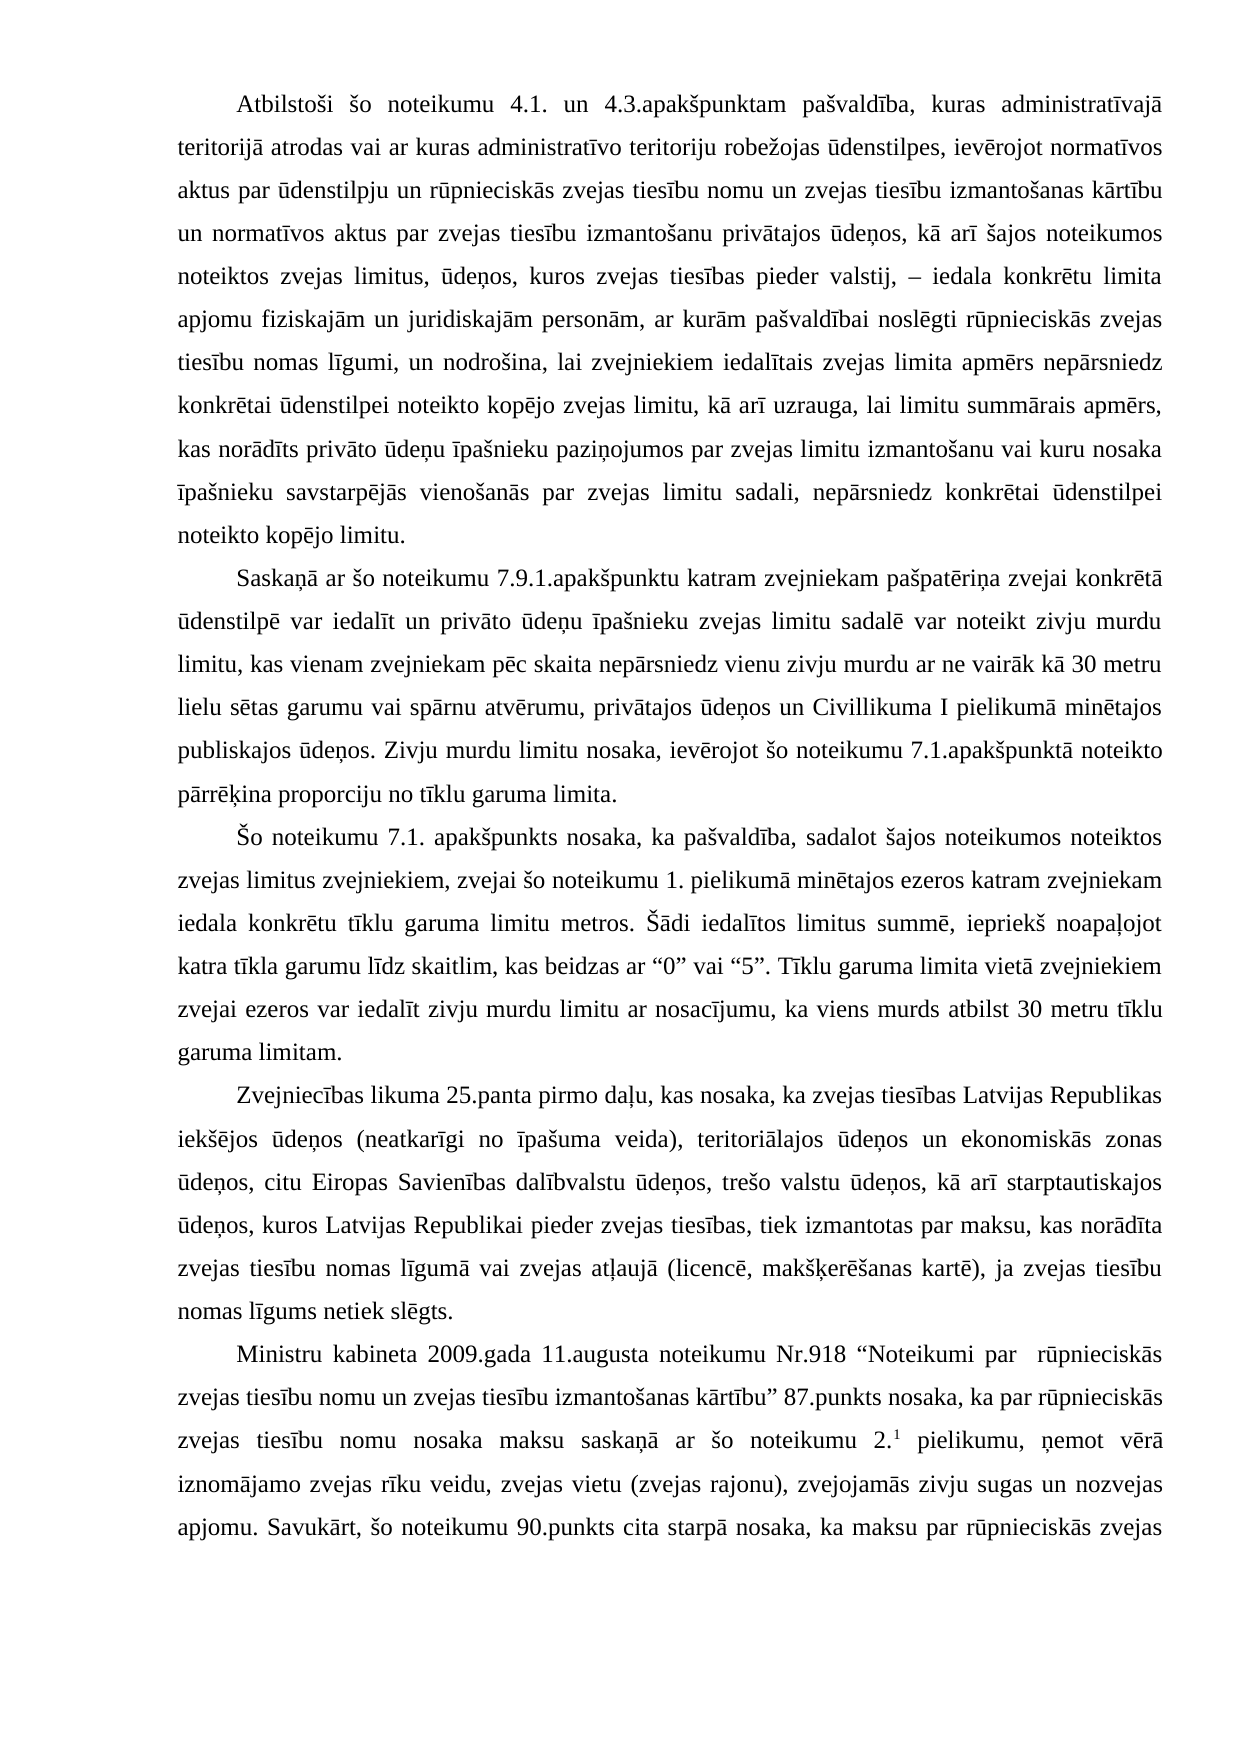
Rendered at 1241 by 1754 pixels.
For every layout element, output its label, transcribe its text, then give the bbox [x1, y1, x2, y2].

text Atbilstoši šo noteikumu 4.1. un 4.3.apakšpunktam pašvaldība, kuras administratīvajā teritorijā atrodas vai ar kuras administratīvo teritoriju robežojas ūdenstilpes, ievērojot normatīvos aktus par ūdenstilpju un rūpnieciskās zvejas tiesību nomu un zvejas tiesību izmantošanas kārtību un normatīvos aktus par zvejas tiesību izmantošanu privātajos ūdeņos, kā arī šajos noteikumos noteiktos zvejas limitus, ūdeņos, kuros zvejas tiesības pieder valstij, – iedala konkrētu limita apjomu fiziskajām un juridiskajām personām, ar kurām pašvaldībai noslēgti rūpnieciskās zvejas tiesību nomas līgumi, un nodrošina, lai zvejniekiem iedalītais zvejas limita apmērs nepārsniedz konkrētai ūdenstilpei noteikto kopējo zvejas limitu, kā arī uzrauga, lai limitu summārais apmērs, kas norādīts privāto ūdeņu īpašnieku paziņojumos par zvejas limitu izmantošanu vai kuru nosaka īpašnieku savstarpējās vienošanās par zvejas limitu sadali, nepārsniedz konkrētai ūdenstilpei noteikto kopējo limitu. [177, 89, 1163, 549]
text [177, 1339, 1163, 1541]
text Šo noteikumu 7.1. apakšpunkts nosaka, ka pašvaldība, sadalot šajos noteikumos noteiktos zvejas limitus zvejniekiem, zvejai šo noteikumu 1. pielikumā minētajos ezeros katram zvejniekam iedala konkrētu tīklu garuma limitu metros. Šādi iedalītos limitus summē, iepriekš noapaļojot katra tīkla garumu līdz skaitlim, kas beidzas ar “0” vai “5”. Tīklu garuma limita vietā zvejniekiem zvejai ezeros var iedalīt zivju murdu limitu ar nosacījumu, ka viens murds atbilst 30 metru tīklu garuma limitam. [177, 822, 1163, 1066]
text Saskaņā ar šo noteikumu 7.9.1.apakšpunktu katram zvejniekam pašpatēriņa zvejai konkrētā ūdenstilpē var iedalīt un privāto ūdeņu īpašnieku zvejas limitu sadalē var noteikt zivju murdu limitu, kas vienam zvejniekam pēc skaita nepārsniedz vienu zivju murdu ar ne vairāk kā 30 metru lielu sētas garumu vai spārnu atvērumu, privātajos ūdeņos un Civillikuma I pielikumā minētajos publiskajos ūdeņos. Zivju murdu limitu nosaka, ievērojot šo noteikumu 7.1.apakšpunktā noteikto pārrēķina proporciju no tīklu garuma limita. [177, 563, 1163, 807]
text Zvejniecības likuma 25.panta pirmo daļu, kas nosaka, ka zvejas tiesības Latvijas Republikas iekšējos ūdeņos (neatkarīgi no īpašuma veida), teritoriālajos ūdeņos un ekonomiskās zonas ūdeņos, citu Eiropas Savienības dalībvalstu ūdeņos, trešo valstu ūdeņos, kā arī starptautiskajos ūdeņos, kuros Latvijas Republikai pieder zvejas tiesības, tiek izmantotas par maksu, kas norādīta zvejas tiesību nomas līgumā vai zvejas atļaujā (licencē, makšķerēšanas kartē), ja zvejas tiesību nomas līgums netiek slēgts. [177, 1081, 1163, 1325]
